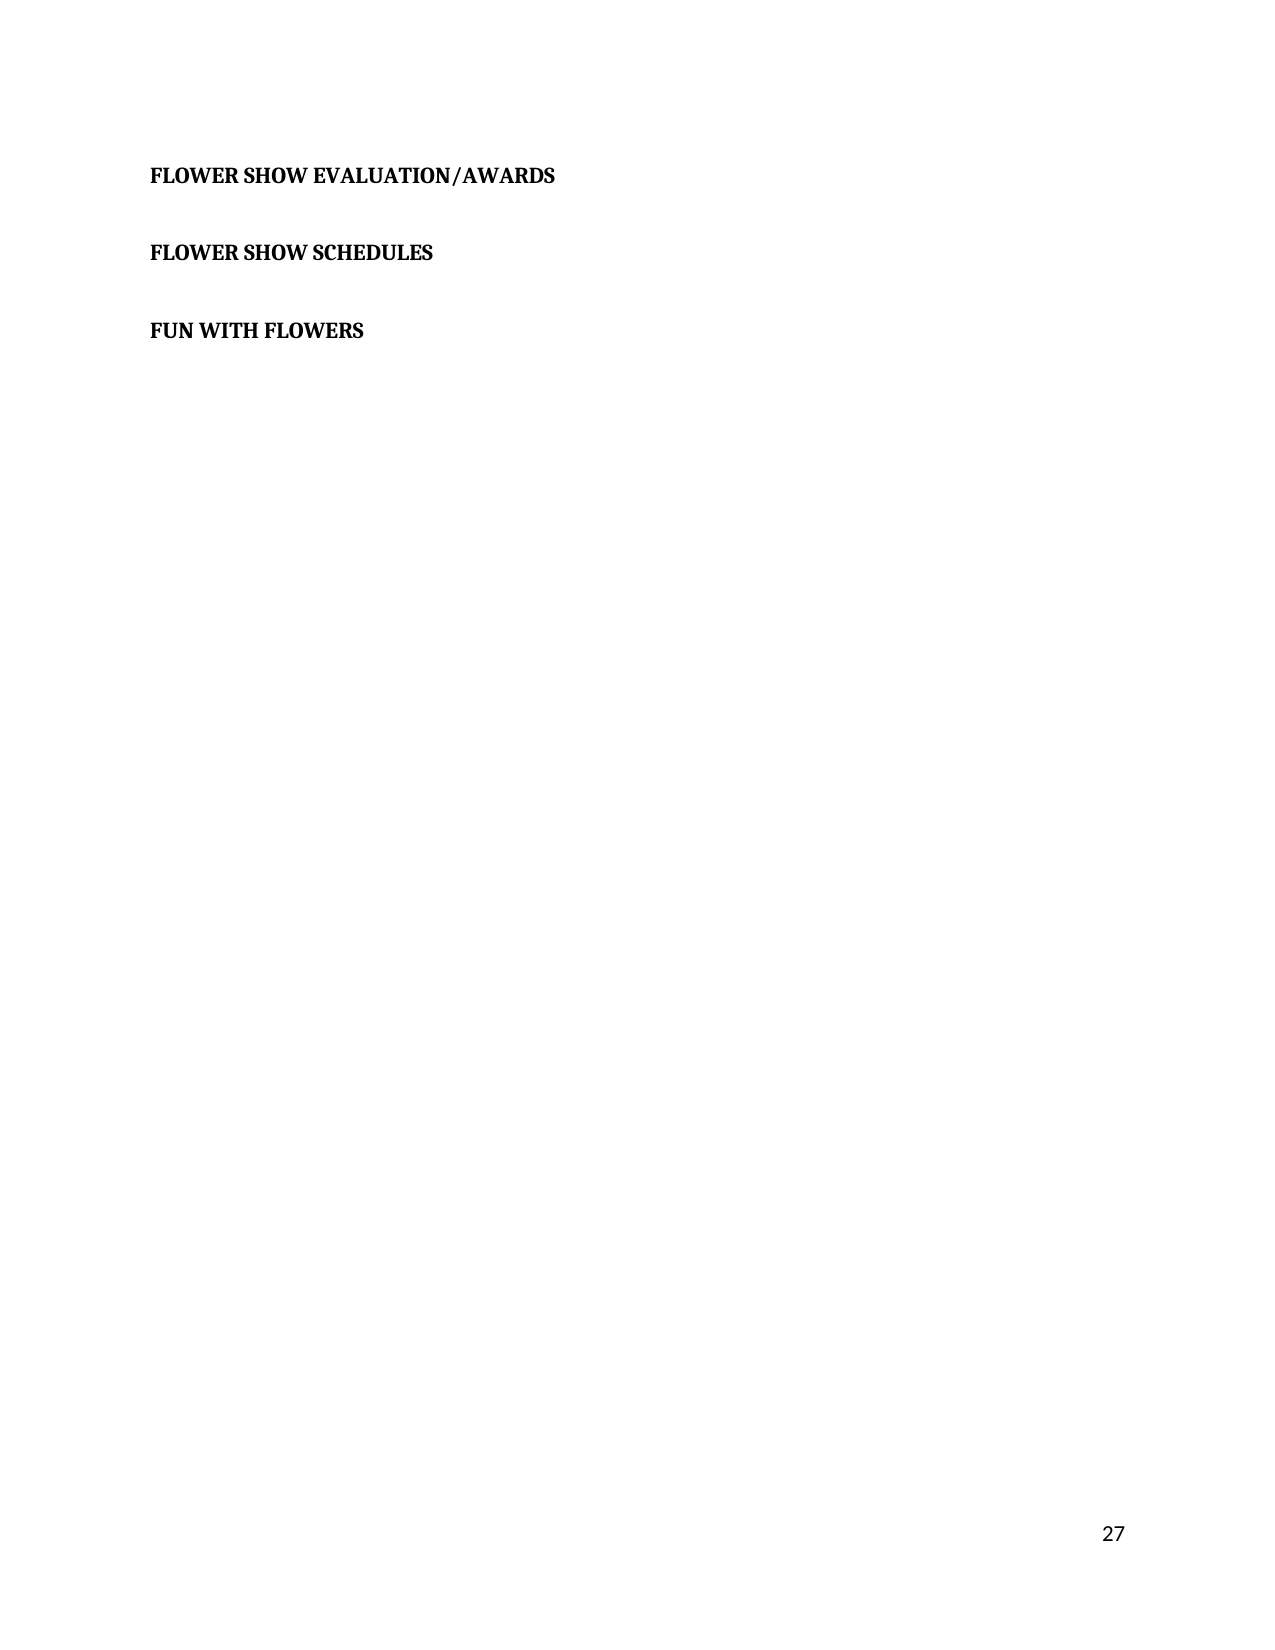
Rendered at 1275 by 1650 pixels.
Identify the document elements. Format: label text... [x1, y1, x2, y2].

subtitle FUN WITH FLOWERS [150, 318, 1125, 344]
subtitle FLOWER SHOW SCHEDULES [150, 240, 1125, 267]
subtitle FLOWER SHOW EVALUATION/AWARDS [150, 162, 1125, 189]
